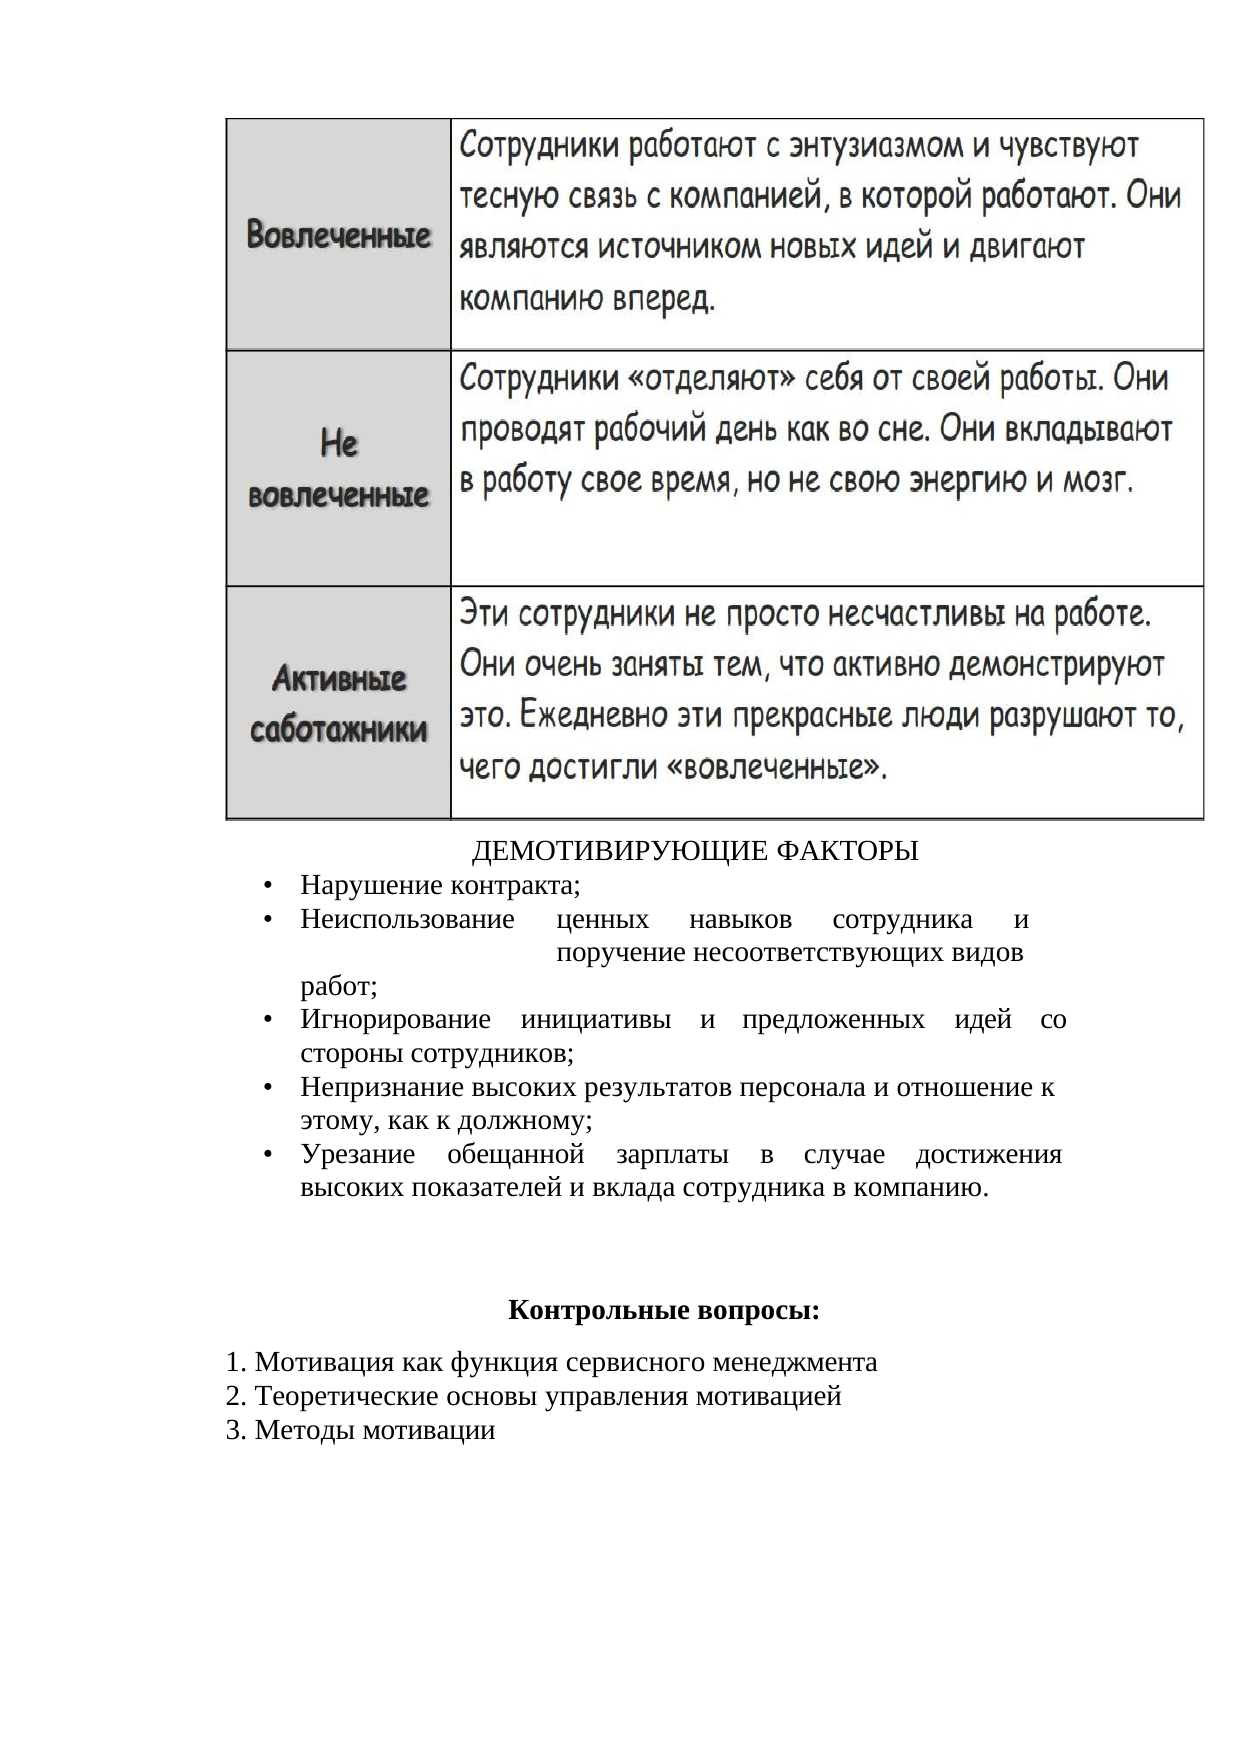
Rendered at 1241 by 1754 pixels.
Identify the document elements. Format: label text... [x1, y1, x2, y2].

list Непризнание высоких результатов персонала и отношение к этому, как к должному; [263, 1069, 1093, 1136]
list Нарушение контракта; [263, 867, 1152, 901]
list Теоретические основы управления мотивацией [225, 1378, 1152, 1412]
list Урезание обещанной зарплаты в случае достижения [263, 1136, 1092, 1169]
text Контрольные вопросы: [177, 1292, 1152, 1325]
list Неиспользование ценных навыков сотрудника и поручение несоответствующих видов работ; [263, 901, 1092, 1002]
list Игнорирование инициативы и предложенных идей со [263, 1002, 1092, 1035]
picture [225, 118, 1205, 821]
list Методы мотивации [225, 1412, 1152, 1445]
list Мотивация как функция сервисного менеджмента [225, 1345, 1152, 1378]
list высоких показателей и вклада сотрудника в компанию. [300, 1169, 1092, 1203]
list стороны сотрудников; [300, 1035, 1092, 1069]
text ДЕМОТИВИРУЮЩИЕ ФАКТОРЫ [299, 834, 1092, 867]
